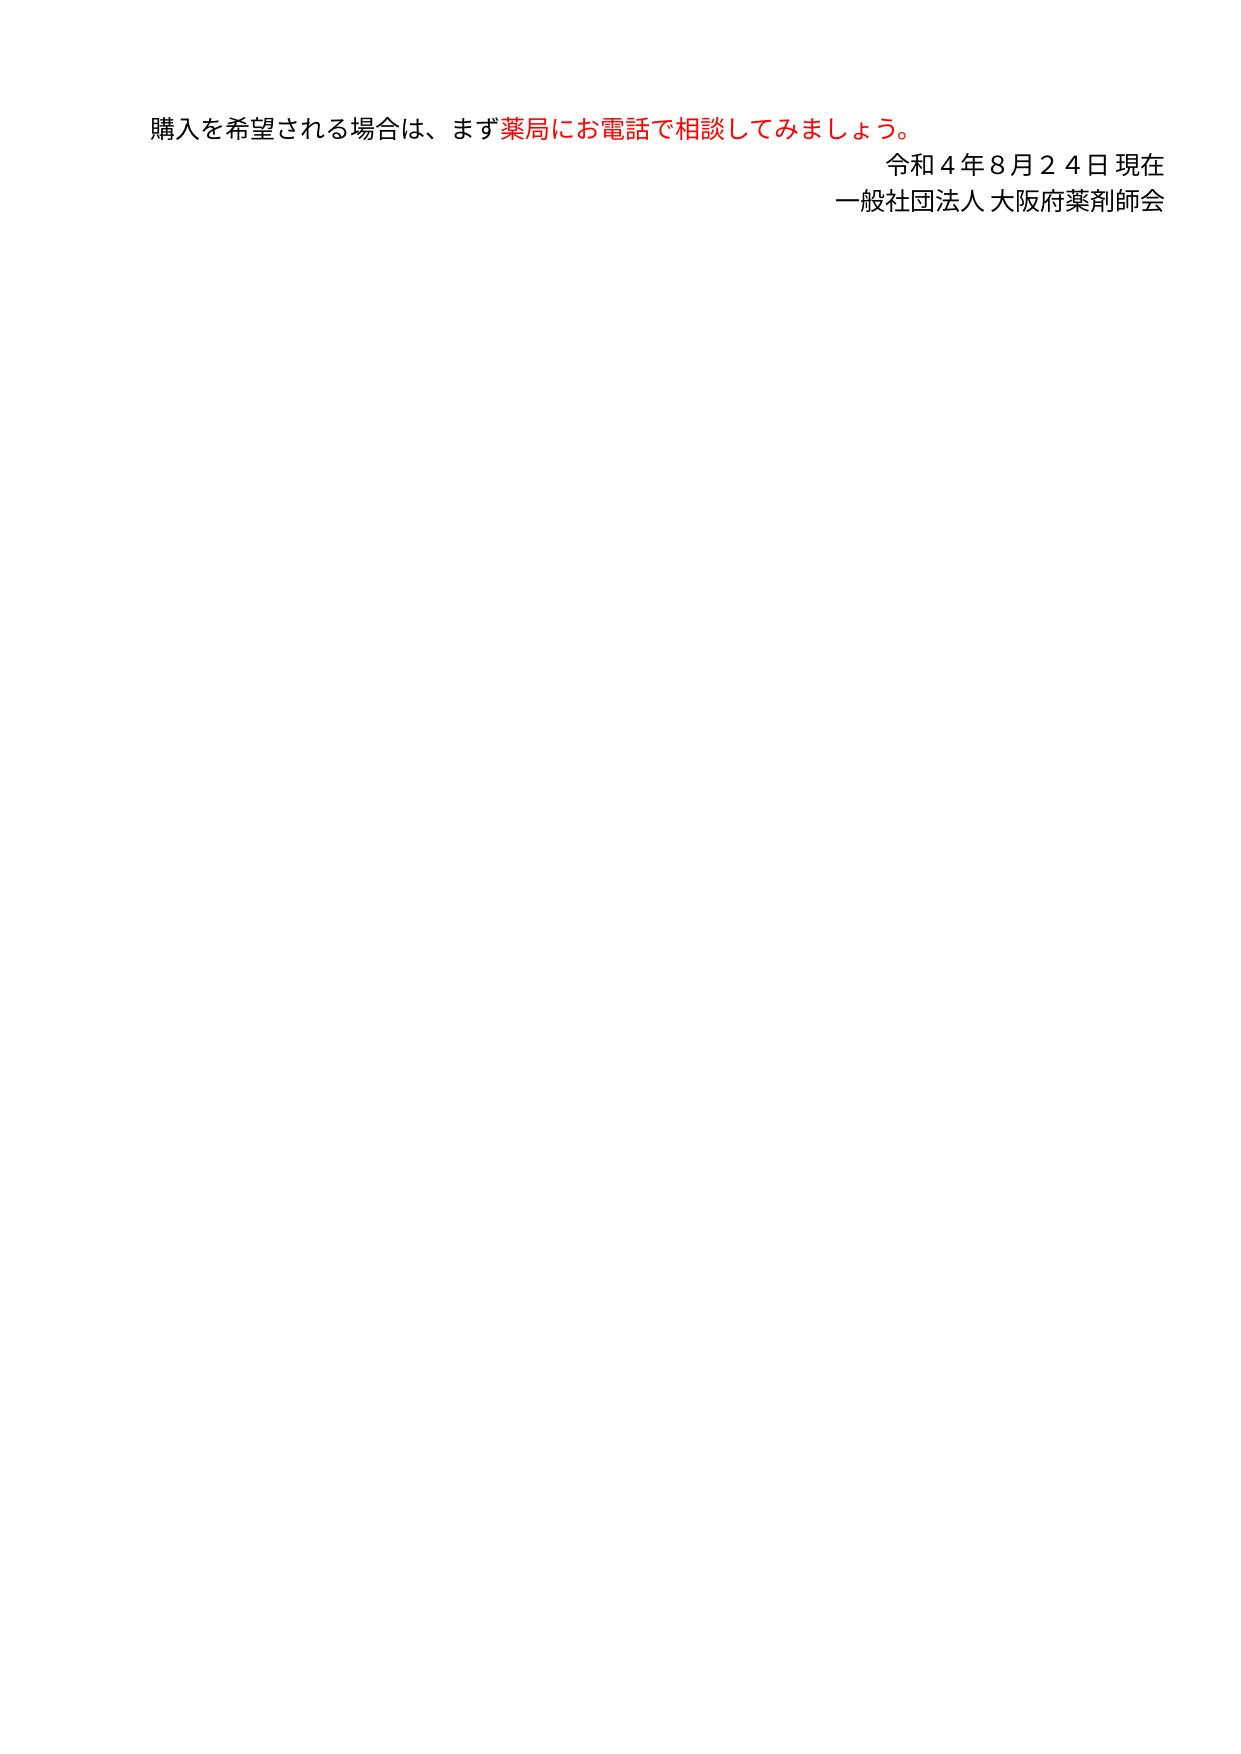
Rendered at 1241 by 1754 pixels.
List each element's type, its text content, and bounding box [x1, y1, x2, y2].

text 令和4年８月２４日 現在 [75, 145, 1165, 182]
text 購入を希望される場合は、まず薬局にお電話で相談してみましょう。 [75, 109, 1165, 145]
text 一般社団法人 大阪府薬剤師会 [75, 182, 1165, 218]
